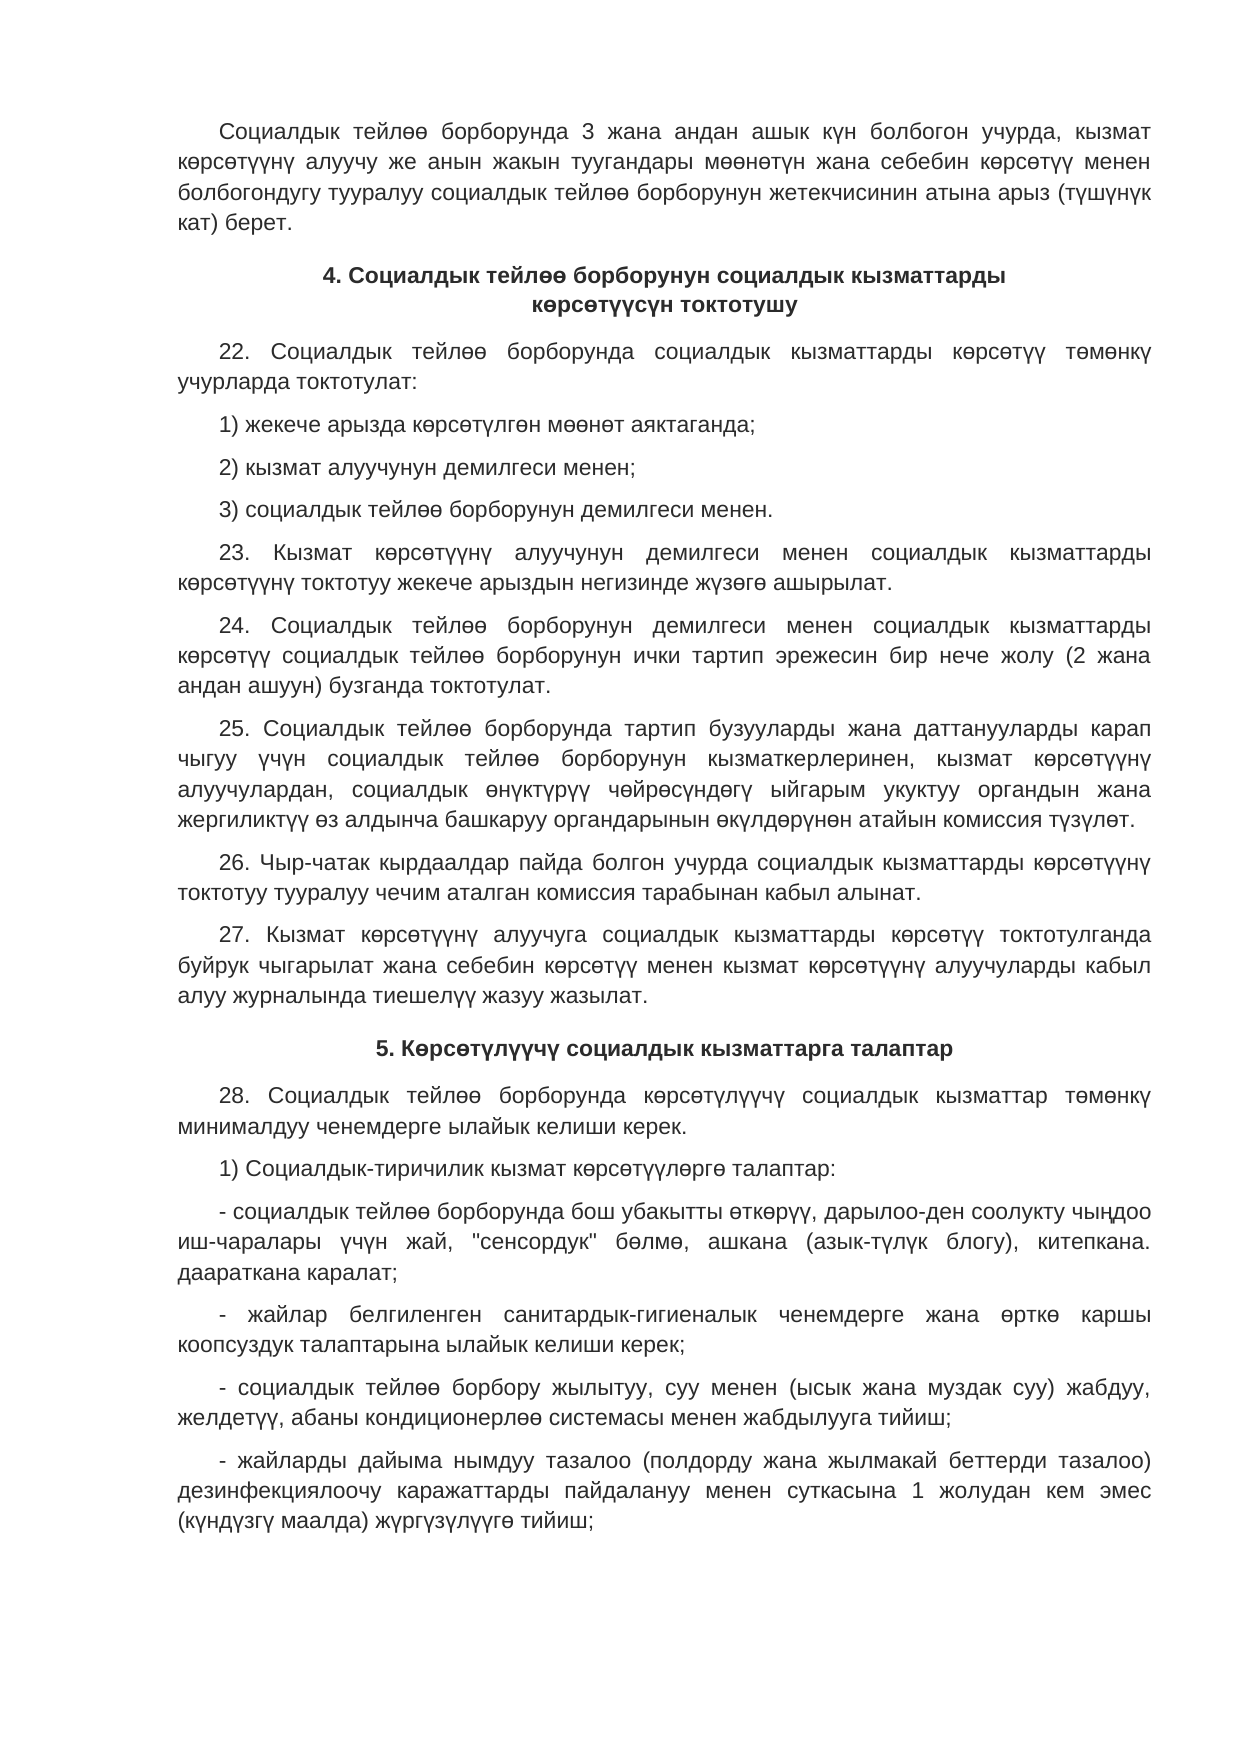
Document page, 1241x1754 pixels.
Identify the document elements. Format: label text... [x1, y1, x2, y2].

text 26. Чыр-чатак кырдаалдар пайда болгон учурда социалдык кызматтарды көрсөтүүнү токтотуу тууралуу чечим аталган комиссия тарабынан кабыл алынат. [177, 848, 1152, 905]
text - жайлар белгиленген санитардык-гигиеналык ченемдерге жана өрткө каршы коопсуздук талаптарына ылайык келиши керек; [177, 1301, 1152, 1358]
text 2) кызмат алуучунун демилгеси менен; [177, 454, 1152, 480]
text 5. Көрсөтүлүүчү социалдык кызматтарга талаптар [295, 1033, 1033, 1062]
text 1) Социалдык-тиричилик кызмат көрсөтүүлөргө талаптар: [177, 1155, 1152, 1182]
text 3) социалдык тейлөө борборунун демилгеси менен. [177, 496, 1152, 523]
text 23. Кызмат көрсөтүүнү алуучунун демилгеси менен социалдык кызматтарды көрсөтүүнү токтотуу жекече арыздын негизинде жүзөгө ашырылат. [177, 539, 1152, 596]
text Социалдык тейлөө борборунда 3 жана андан ашык күн болбогон учурда, кызмат көрсөтүүнү алуучу же анын жакын туугандары мөөнөтүн жана себебин көрсөтүү менен болбогондугу тууралуу социалдык тейлөө борборунун жетекчисинин атына арыз (түшүнүк кат) берет. [177, 118, 1152, 235]
text 28. Социалдык тейлөө борборунда көрсөтүлүүчү социалдык кызматтар төмөнкү минималдуу ченемдерге ылайык келиши керек. [177, 1082, 1152, 1139]
text 25. Социалдык тейлөө борборунда тартип бузууларды жана даттанууларды карап чыгуу үчүн социалдык тейлөө борборунун кызматкерлеринен, кызмат көрсөтүүнү алуучулардан, социалдык өнүктүрүү чөйрөсүндөгү ыйгарым укуктуу органдын жана жергиликтүү өз алдынча башкаруу органдарынын өкүлдөрүнөн атайын комиссия түзүлөт. [177, 715, 1152, 832]
text 24. Социалдык тейлөө борборунун демилгеси менен социалдык кызматтарды көрсөтүү социалдык тейлөө борборунун ички тартип эрежесин бир нече жолу (2 жана андан ашуун) бузганда токтотулат. [177, 612, 1152, 699]
text 27. Кызмат көрсөтүүнү алуучуга социалдык кызматтарды көрсөтүү токтотулганда буйрук чыгарылат жана себебин көрсөтүү менен кызмат көрсөтүүнү алуучуларды кабыл алуу журналында тиешелүү жазуу жазылат. [177, 921, 1152, 1008]
text 4. Социалдык тейлөө борборунун социалдык кызматтарды көрсөтүүсүн токтотушу [295, 260, 1033, 317]
text 1) жекече арызда көрсөтүлгөн мөөнөт аяктаганда; [177, 411, 1152, 437]
text 22. Социалдык тейлөө борборунда социалдык кызматтарды көрсөтүү төмөнкү учурларда токтотулат: [177, 338, 1152, 395]
text - социалдык тейлөө борборунда бош убакытты өткөрүү, дарылоо-ден соолукту чыңдоо иш-чаралары үчүн жай, "сенсордук" бөлмө, ашкана (азык-түлүк блогу), китепкана. даараткана каралат; [177, 1198, 1152, 1285]
text - социалдык тейлөө борбору жылытуу, суу менен (ысык жана муздак суу) жабдуу, желдетүү, абаны кондиционерлөө системасы менен жабдылууга тийиш; [177, 1374, 1152, 1431]
text - жайларды дайыма нымдуу тазалоо (полдорду жана жылмакай беттерди тазалоо) дезинфекциялоочу каражаттарды пайдалануу менен суткасына 1 жолудан кем эмес (күндүзгү маалда) жүргүзүлүүгө тийиш; [177, 1447, 1152, 1534]
